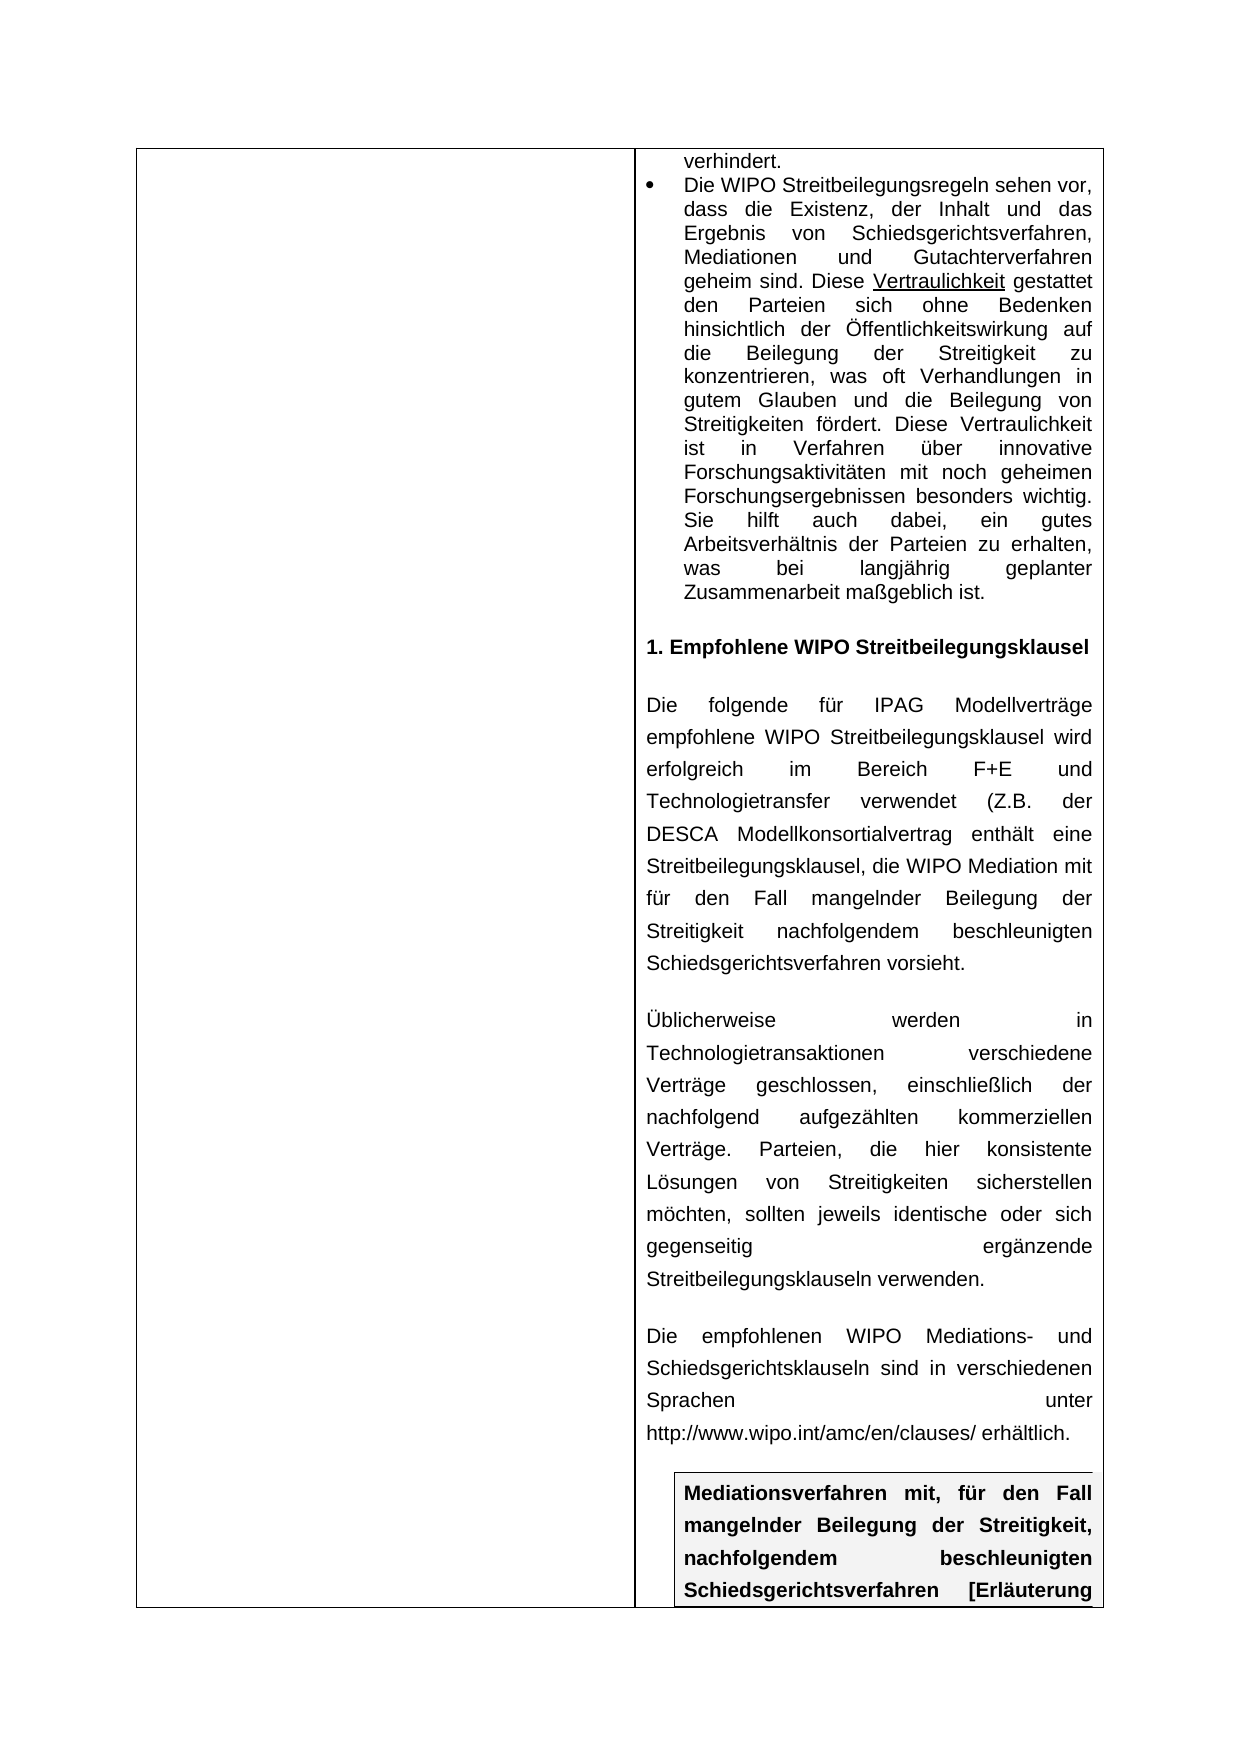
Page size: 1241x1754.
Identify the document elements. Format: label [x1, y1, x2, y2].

table_cell [137, 149, 634, 1607]
table_cell [636, 149, 1103, 1607]
